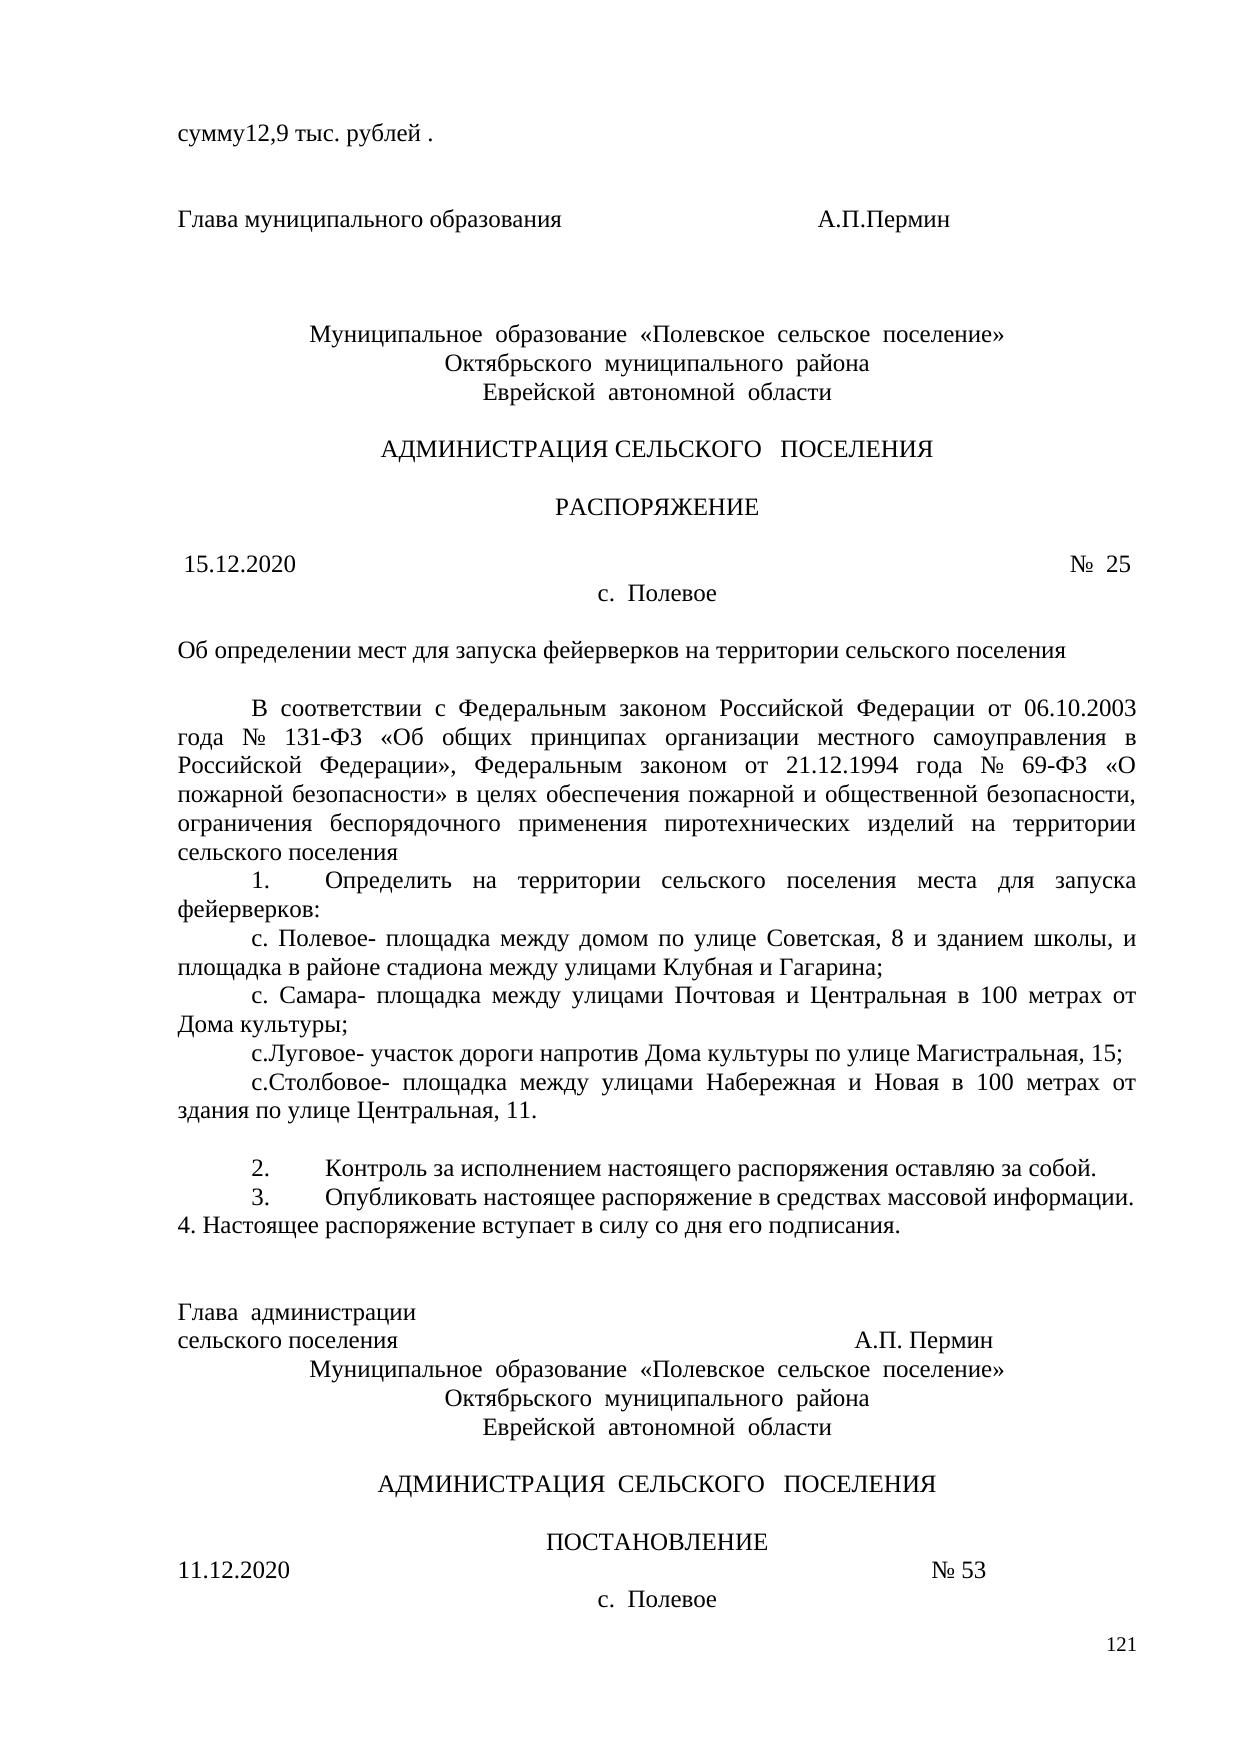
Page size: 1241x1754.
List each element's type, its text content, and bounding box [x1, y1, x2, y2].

text 11.12.2020 № 53 [177, 1556, 1137, 1584]
text ПОСТАНОВЛЕНИЕ [177, 1527, 1137, 1556]
list Определить на территории сельского поселения места для запуска фейерверков: [177, 866, 1137, 923]
list с. Полевое- площадка между домом по улице Советская, 8 и зданием школы, и площадка в районе стадиона между улицами Клубная и Гагарина; [177, 923, 1137, 981]
text Глава администрации [177, 1297, 1137, 1326]
text АДМИНИСТРАЦИЯ СЕЛЬСКОГО ПОСЕЛЕНИЯ [177, 1469, 1137, 1498]
list с. Самара- площадка между улицами Почтовая и Центральная в 100 метрах от Дома культуры; [177, 981, 1137, 1038]
text - по разделу 0500 «Жилищно –коммунальное хозяйство» по виду расхода 240 на сумму12,9 тыс. рублей . [177, 118, 1137, 147]
text с. Полевое [177, 578, 1137, 607]
text Муниципальное образование «Полевское сельское поселение» [177, 319, 1137, 348]
text Еврейской автономной области [177, 1412, 1137, 1441]
list с.Луговое- участок дороги напротив Дома культуры по улице Магистральная, 15; [177, 1038, 1137, 1067]
list Контроль за исполнением настоящего распоряжения оставляю за собой. [177, 1153, 1137, 1182]
list с.Столбовое- площадка между улицами Набережная и Новая в 100 метрах от здания по улице Центральная, 11. [177, 1067, 1137, 1124]
text с. Полевое [177, 1584, 1137, 1613]
text Глава муниципального образования А.П.Пермин [177, 204, 1137, 233]
text Еврейской автономной области [177, 377, 1137, 406]
text Октябрьского муниципального района [177, 1383, 1137, 1412]
text В соответствии с Федеральным законом Российской Федерации от 06.10.2003 года № 131-ФЗ «Об общих принципах организации местного самоуправления в Российской Федерации», Федеральным законом от 21.12.1994 года № 69-ФЗ «О пожарной безопасности» в целях обеспечения пожарной и общественной безопасности, ограничения беспорядочного применения пиротехнических изделий на территории сельского поселения [177, 693, 1137, 866]
text Октябрьского муниципального района [177, 348, 1137, 377]
text 15.12.2020 № 25 [177, 549, 1137, 578]
text АДМИНИСТРАЦИЯ СЕЛЬСКОГО ПОСЕЛЕНИЯ [177, 434, 1137, 463]
text Об определении мест для запуска фейерверков на территории сельского поселения [177, 636, 1137, 664]
text сельского поселения А.П. Пермин [177, 1326, 1137, 1354]
text РАСПОРЯЖЕНИЕ [177, 492, 1137, 521]
list Опубликовать настоящее распоряжение в средствах массовой информации. [177, 1182, 1137, 1211]
text Муниципальное образование «Полевское сельское поселение» [177, 1354, 1137, 1383]
text 4. Настоящее распоряжение вступает в силу со дня его подписания. [177, 1211, 1137, 1239]
